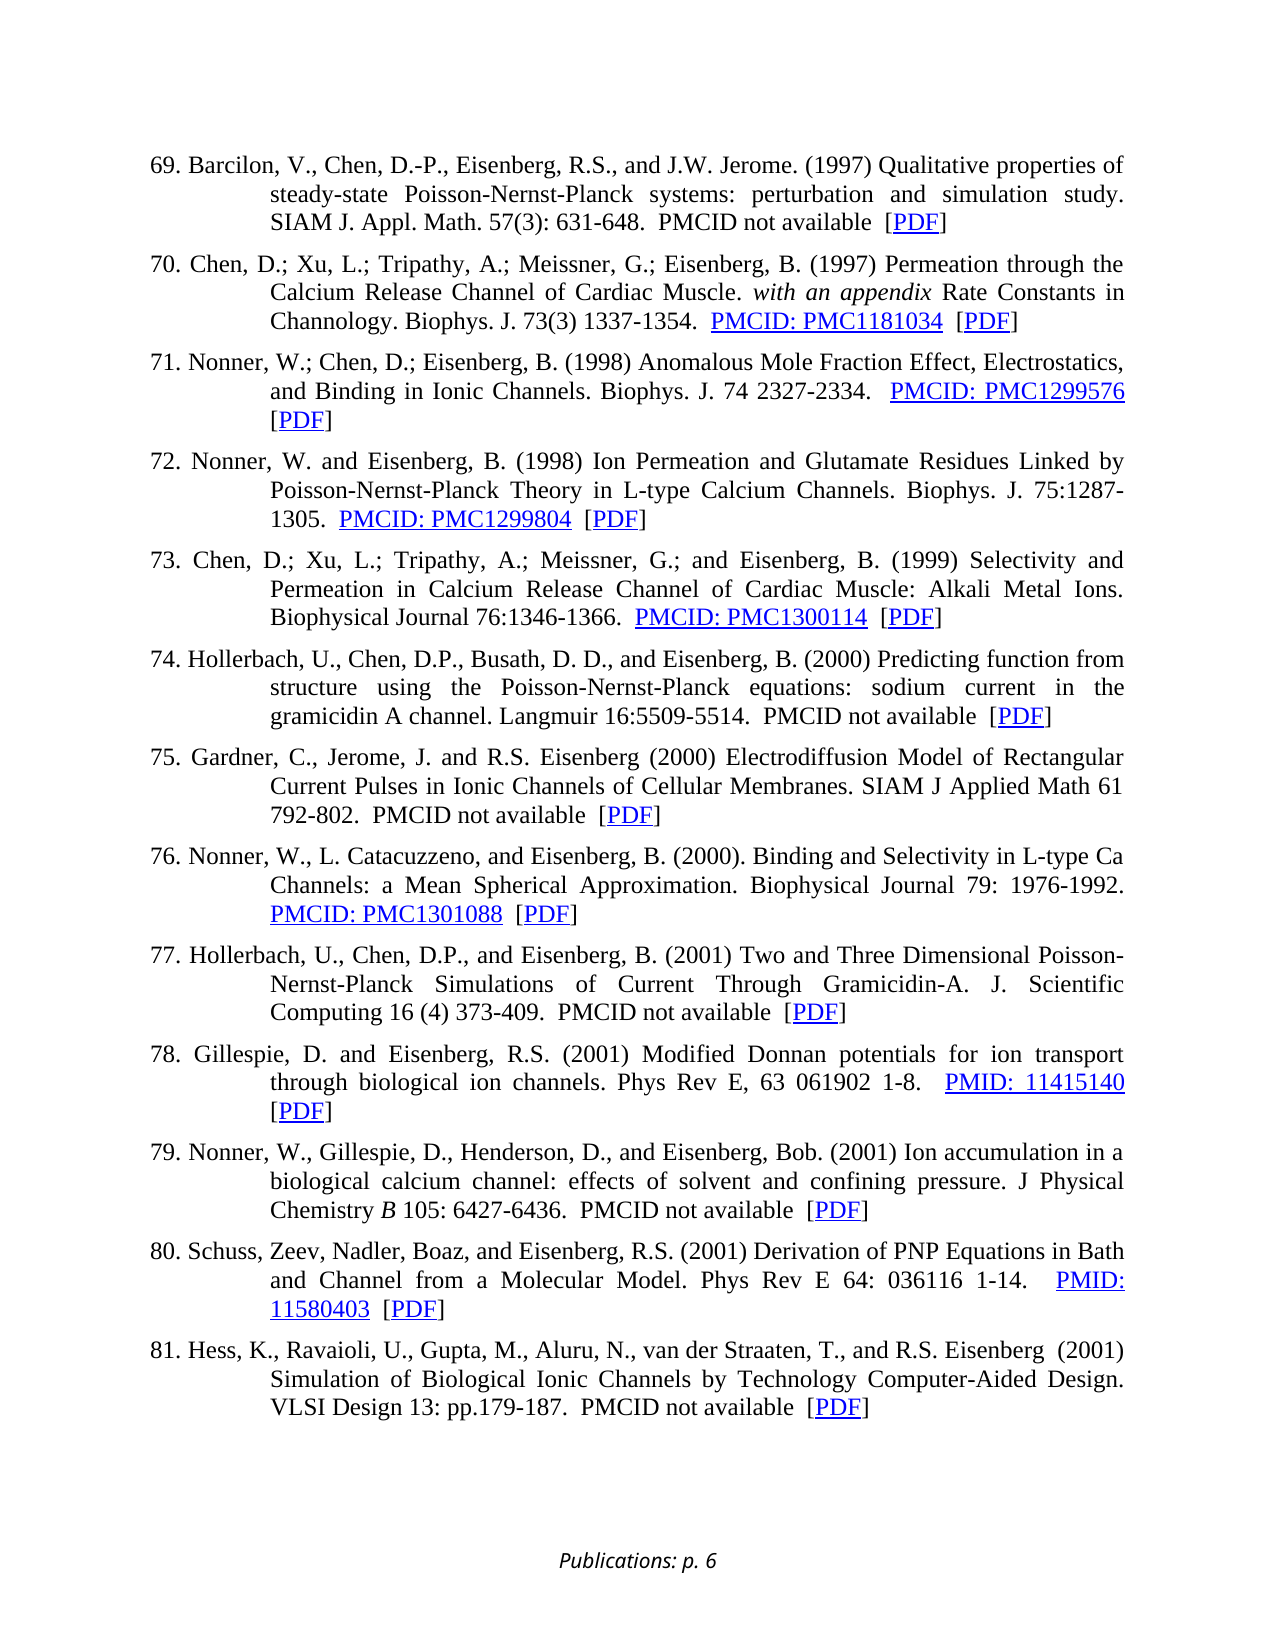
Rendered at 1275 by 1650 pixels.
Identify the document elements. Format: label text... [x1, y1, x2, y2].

text 73. Chen, D.; Xu, L.; Tripathy, A.; Meissner, G.; and Eisenberg, B. (1999) Selectivity and Permeation in Calcium Release Channel of Cardiac Muscle: Alkali Metal Ions. Biophysical Journal 76:1346-1366. PMCID: PMC1300114 [PDF] [150, 545, 1125, 631]
text 77. Hollerbach, U., Chen, D.P., and Eisenberg, B. (2001) Two and Three Dimensional Poisson-Nernst-Planck Simulations of Current Through Gramicidin-A. J. Scientific Computing 16 (4) 373-409. PMCID not available [PDF] [150, 940, 1125, 1026]
text 76. Nonner, W., L. Catacuzzeno, and Eisenberg, B. (2000). Binding and Selectivity in L-type Ca Channels: a Mean Spherical Approximation. Biophysical Journal 79: 1976-1992. PMCID: PMC1301088 [PDF] [150, 841, 1125, 927]
text 71. Nonner, W.; Chen, D.; Eisenberg, B. (1998) Anomalous Mole Fraction Effect, Electrostatics, and Binding in Ionic Channels. Biophys. J. 74 2327-2334. PMCID: PMC1299576 [PDF] [150, 347, 1125, 434]
text 70. Chen, D.; Xu, L.; Tripathy, A.; Meissner, G.; Eisenberg, B. (1997) Permeation through the Calcium Release Channel of Cardiac Muscle. with an appendix Rate Constants in Channology. Biophys. J. 73(3) 1337-1354. PMCID: PMC1181034 [PDF] [150, 249, 1125, 335]
text 81. Hess, K., Ravaioli, U., Gupta, M., Aluru, N., van der Straaten, T., and R.S. Eisenberg (2001) Simulation of Biological Ionic Channels by Technology Computer-Aided Design. VLSI Design 13: pp.179-187. PMCID not available [PDF] [150, 1335, 1125, 1421]
text 80. Schuss, Zeev, Nadler, Boaz, and Eisenberg, R.S. (2001) Derivation of PNP Equations in Bath and Channel from a Molecular Model. Phys Rev E 64: 036116 1-14. PMID: 11580403 [PDF] [150, 1236, 1125, 1322]
text 78. Gillespie, D. and Eisenberg, R.S. (2001) Modified Donnan potentials for ion transport through biological ion channels. Phys Rev E, 63 061902 1-8. PMID: 11415140 [PDF] [150, 1039, 1125, 1125]
text 79. Nonner, W., Gillespie, D., Henderson, D., and Eisenberg, Bob. (2001) Ion accumulation in a biological calcium channel: effects of solvent and confining pressure. J Physical Chemistry B 105: 6427-6436. PMCID not available [PDF] [150, 1137, 1125, 1224]
text 74. Hollerbach, U., Chen, D.P., Busath, D. D., and Eisenberg, B. (2000) Predicting function from structure using the Poisson-Nernst-Planck equations: sodium current in the gramicidin A channel. Langmuir 16:5509-5514. PMCID not available [PDF] [150, 644, 1125, 730]
text 75. Gardner, C., Jerome, J. and R.S. Eisenberg (2000) Electrodiffusion Model of Rectangular Current Pulses in Ionic Channels of Cellular Membranes. SIAM J Applied Math 61 792-802. PMCID not available [PDF] [150, 742, 1125, 829]
text 72. Nonner, W. and Eisenberg, B. (1998) Ion Permeation and Glutamate Residues Linked by Poisson-Nernst-Planck Theory in L-type Calcium Channels. Biophys. J. 75:1287-1305. PMCID: PMC1299804 [PDF] [150, 446, 1125, 532]
text 69. Barcilon, V., Chen, D.-P., Eisenberg, R.S., and J.W. Jerome. (1997) Qualitative properties of steady-state Poisson-Nernst-Planck systems: perturbation and simulation study. SIAM J. Appl. Math. 57(3): 631-648. PMCID not available [PDF] [150, 150, 1125, 236]
